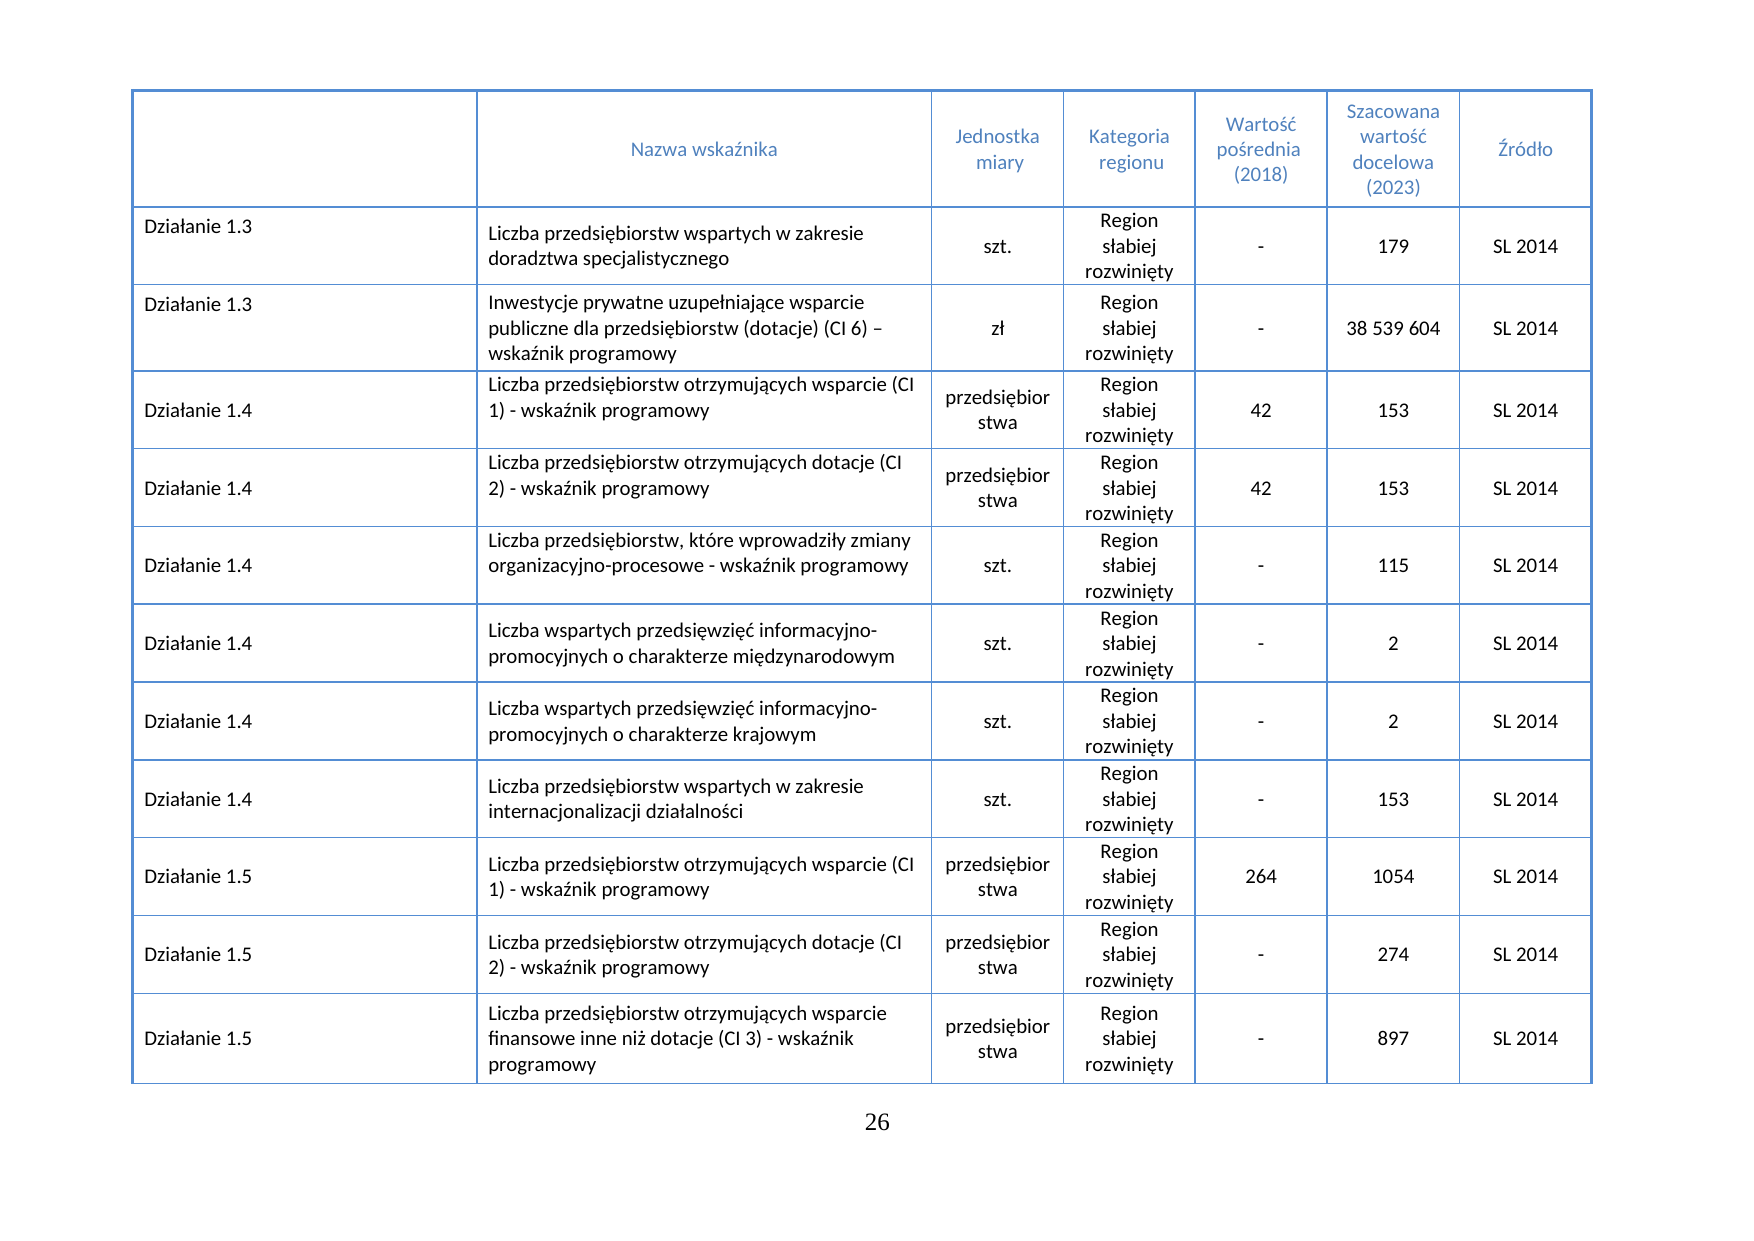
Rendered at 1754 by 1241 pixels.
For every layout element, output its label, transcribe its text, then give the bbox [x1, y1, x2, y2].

table_cell Liczba przedsiębiorstw, które wprowadziły zmiany organizacyjno-procesowe - wskaźnik programowy [478, 527, 931, 603]
table_cell Region słabiej rozwinięty [1064, 285, 1194, 370]
table_cell - [1196, 605, 1326, 681]
table_cell Działanie 1.4 [134, 449, 476, 526]
table_cell szt. [932, 527, 1063, 603]
table_cell Region słabiej rozwinięty [1064, 916, 1194, 992]
table_cell Działanie 1.5 [134, 994, 476, 1083]
table_cell SL 2014 [1460, 683, 1590, 759]
table_cell Działanie 1.4 [134, 683, 476, 759]
table_cell SL 2014 [1460, 449, 1590, 526]
table_cell Liczba przedsiębiorstw otrzymujących wsparcie (CI 1) - wskaźnik programowy [478, 372, 931, 448]
table_cell szt. [932, 208, 1063, 284]
table_cell przedsiębiorstwa [932, 994, 1063, 1083]
table_header Szacowana wartość docelowa (2023) [1328, 92, 1459, 206]
table_header Źródło [1460, 92, 1590, 206]
table_cell 42 [1196, 449, 1326, 526]
table_header Wartość pośrednia (2018) [1196, 92, 1326, 206]
table_cell Działanie 1.4 [134, 605, 476, 681]
table_cell szt. [932, 605, 1063, 681]
table_cell SL 2014 [1460, 285, 1590, 370]
table_cell Liczba przedsiębiorstw wspartych w zakresie internacjonalizacji działalności [478, 761, 931, 837]
table_cell 115 [1328, 527, 1459, 603]
table_cell - [1196, 683, 1326, 759]
table_cell - [1196, 994, 1326, 1083]
table_cell 153 [1328, 372, 1459, 448]
table_cell 264 [1196, 838, 1326, 914]
table_cell Inwestycje prywatne uzupełniające wsparcie publiczne dla przedsiębiorstw (dotacje) (CI 6) – wskaźnik programowy [478, 285, 931, 370]
table_cell SL 2014 [1460, 208, 1590, 284]
table_cell Liczba przedsiębiorstw otrzymujących dotacje (CI 2) - wskaźnik programowy [478, 916, 931, 992]
table_cell Działanie 1.4 [134, 527, 476, 603]
table_cell Liczba wspartych przedsięwzięć informacyjno-promocyjnych o charakterze krajowym [478, 683, 931, 759]
table_cell 42 [1196, 372, 1326, 448]
table_cell SL 2014 [1460, 916, 1590, 992]
table_cell 153 [1328, 449, 1459, 526]
table_cell Działanie 1.3 [134, 285, 476, 370]
table_cell Region słabiej rozwinięty [1064, 449, 1194, 526]
table_cell 38 539 604 [1328, 285, 1459, 370]
table_cell szt. [932, 761, 1063, 837]
table_cell przedsiębiorstwa [932, 916, 1063, 992]
table_cell Region słabiej rozwinięty [1064, 761, 1194, 837]
table_cell Działanie 1.3 [134, 208, 476, 284]
table_cell Liczba przedsiębiorstw otrzymujących dotacje (CI 2) - wskaźnik programowy [478, 449, 931, 526]
table_cell SL 2014 [1460, 994, 1590, 1083]
table_cell Region słabiej rozwinięty [1064, 372, 1194, 448]
table_cell przedsiębiorstwa [932, 449, 1063, 526]
table_cell Region słabiej rozwinięty [1064, 208, 1194, 284]
table_cell 1054 [1328, 838, 1459, 914]
table_cell 897 [1328, 994, 1459, 1083]
table_cell Działanie 1.5 [134, 916, 476, 992]
table_cell przedsiębiorstwa [932, 838, 1063, 914]
table_cell 153 [1328, 761, 1459, 837]
table_cell SL 2014 [1460, 372, 1590, 448]
table_cell Region słabiej rozwinięty [1064, 605, 1194, 681]
table_cell SL 2014 [1460, 838, 1590, 914]
table_cell 179 [1328, 208, 1459, 284]
table_cell - [1196, 761, 1326, 837]
table_cell Liczba przedsiębiorstw otrzymujących wsparcie finansowe inne niż dotacje (CI 3) - wskaźnik programowy [478, 994, 931, 1083]
table_cell Liczba wspartych przedsięwzięć informacyjno-promocyjnych o charakterze międzynarodowym [478, 605, 931, 681]
table_cell 2 [1328, 605, 1459, 681]
table_header [134, 92, 476, 206]
table_header Nazwa wskaźnika [478, 92, 931, 206]
table_cell Działanie 1.5 [134, 838, 476, 914]
table_cell Region słabiej rozwinięty [1064, 994, 1194, 1083]
table_cell - [1196, 527, 1326, 603]
table_cell 274 [1328, 916, 1459, 992]
table_cell SL 2014 [1460, 761, 1590, 837]
table_cell Liczba przedsiębiorstw wspartych w zakresie doradztwa specjalistycznego [478, 208, 931, 284]
table_cell przedsiębiorstwa [932, 372, 1063, 448]
table_cell - [1196, 916, 1326, 992]
table_cell - [1196, 285, 1326, 370]
table_cell Region słabiej rozwinięty [1064, 527, 1194, 603]
table_header Kategoria regionu [1064, 92, 1194, 206]
table_cell 2 [1328, 683, 1459, 759]
table_cell szt. [932, 683, 1063, 759]
table_cell Region słabiej rozwinięty [1064, 838, 1194, 914]
table_cell Działanie 1.4 [134, 372, 476, 448]
table_cell SL 2014 [1460, 605, 1590, 681]
table_cell - [1196, 208, 1326, 284]
table_cell zł [932, 285, 1063, 370]
table_cell Działanie 1.4 [134, 761, 476, 837]
table_cell Region słabiej rozwinięty [1064, 683, 1194, 759]
table_header Jednostka miary [932, 92, 1063, 206]
table_cell Liczba przedsiębiorstw otrzymujących wsparcie (CI 1) - wskaźnik programowy [478, 838, 931, 914]
table_cell SL 2014 [1460, 527, 1590, 603]
